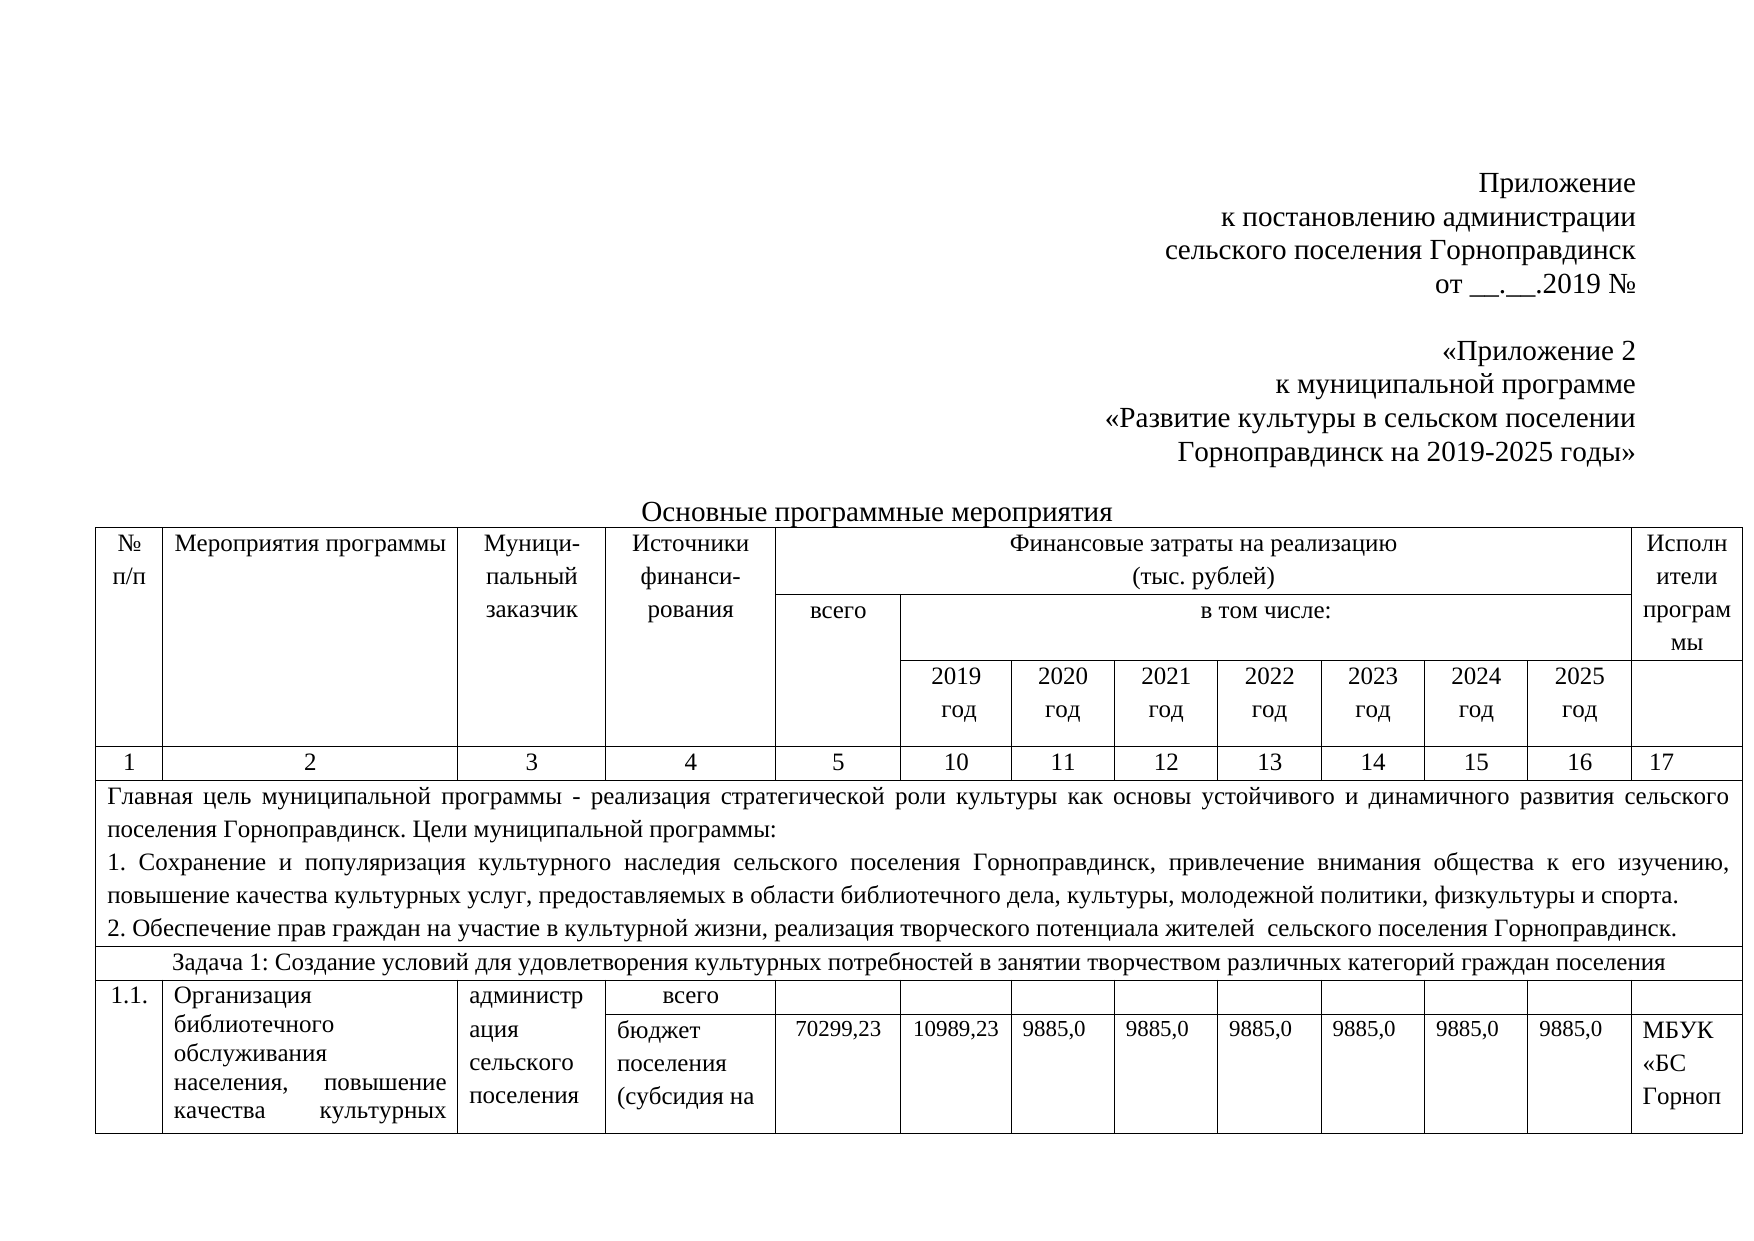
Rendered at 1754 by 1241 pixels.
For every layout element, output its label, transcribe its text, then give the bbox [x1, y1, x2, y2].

table_header Исполнители программы [1632, 528, 1742, 660]
table_cell 13 [1218, 747, 1321, 780]
table_cell 3 [458, 747, 605, 780]
table_cell 16 [1528, 747, 1631, 780]
table_cell 10989,23 [901, 1015, 1011, 1133]
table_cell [458, 981, 605, 1133]
table_cell 14 [1322, 747, 1424, 780]
table_cell [1218, 981, 1321, 1014]
text Приложение [118, 165, 1636, 199]
table_cell 9885,0 [1218, 1015, 1321, 1133]
table_cell 9885,0 [1425, 1015, 1527, 1133]
table_cell 9885,0 [1528, 1015, 1631, 1133]
table_cell 15 [1425, 747, 1527, 780]
table_cell 10 [901, 747, 1011, 780]
table_cell [1012, 981, 1114, 1014]
table_cell 1.1. [96, 981, 162, 1133]
table_cell всего [606, 981, 775, 1014]
table_header Мероприятия программы [163, 528, 457, 746]
table_cell 2023 год [1322, 661, 1424, 746]
table_cell 4 [606, 747, 775, 780]
table_cell 2024 год [1425, 661, 1527, 746]
text Горноправдинск на 2019-2025 годы» [118, 434, 1636, 467]
table_cell [1632, 981, 1742, 1014]
table_cell [1632, 661, 1742, 746]
table_cell 2019 год [901, 661, 1011, 746]
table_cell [606, 1015, 775, 1133]
table_cell 9885,0 [1012, 1015, 1114, 1133]
table_header Финансовые затраты на реализацию (тыс. рублей) [776, 528, 1631, 594]
table_cell 5 [776, 747, 900, 780]
table_cell [1322, 981, 1424, 1014]
table_header Муници-пальный заказчик [458, 528, 605, 746]
table_cell 9885,0 [1115, 1015, 1217, 1133]
table_cell 70299,23 [776, 1015, 900, 1133]
table_cell Организация библиотечного обслуживания населения, повышение качества культурных услуг, предоставляемых в области библиотечного дела. [163, 981, 457, 1133]
table_cell 12 [1115, 747, 1217, 780]
table_cell [901, 981, 1011, 1014]
table_header Источники финанси-рования [606, 528, 775, 746]
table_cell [1632, 1015, 1742, 1133]
table_cell [1425, 981, 1527, 1014]
text к постановлению администрации [118, 199, 1636, 232]
table_cell Главная цель муниципальной программы - реализация стратегической роли культуры как основы устойчивого и динамичного развития сельского поселения Горноправдинск. Цели муниципальной программы: 1. Сохранение и популяризация культурного наследия сельского поселения Горноправдинск, привлечение внимания общества к его изучению, повышение качества культурных услуг, предоставляемых в области библиотечного дела, культуры, молодежной политики, физкультуры и спорта. 2. Обеспечение прав граждан на участие в культурной жизни, реализация творческого потенциала жителей сельского поселения Горноправдинск. [96, 781, 1742, 946]
text сельского поселения Горноправдинск [118, 232, 1636, 266]
table_cell Задача 1: Создание условий для удовлетворения культурных потребностей в занятии творчеством различных категорий граждан поселения [96, 947, 1742, 979]
table_cell в том числе: [901, 595, 1631, 660]
table_cell 2 [163, 747, 457, 780]
text «Приложение 2 [118, 333, 1636, 367]
table_cell 9885,0 [1322, 1015, 1424, 1133]
table_cell 2022 год [1218, 661, 1321, 746]
table_cell 2025 год [1528, 661, 1631, 746]
table_header № п/п [96, 528, 162, 746]
table_cell [1115, 981, 1217, 1014]
table_cell [776, 981, 900, 1014]
text от __.__.2019 № [118, 266, 1636, 299]
text «Развитие культуры в сельском поселении [118, 400, 1636, 434]
table_cell 2020 год [1012, 661, 1114, 746]
table_cell всего [776, 595, 900, 746]
table_cell 17 [1632, 747, 1742, 780]
table_cell 1 [96, 747, 162, 780]
text к муниципальной программе [118, 367, 1636, 400]
table_cell [1528, 981, 1631, 1014]
table_cell 11 [1012, 747, 1114, 780]
text Основные программные мероприятия [118, 494, 1636, 527]
table_cell 2021 год [1115, 661, 1217, 746]
